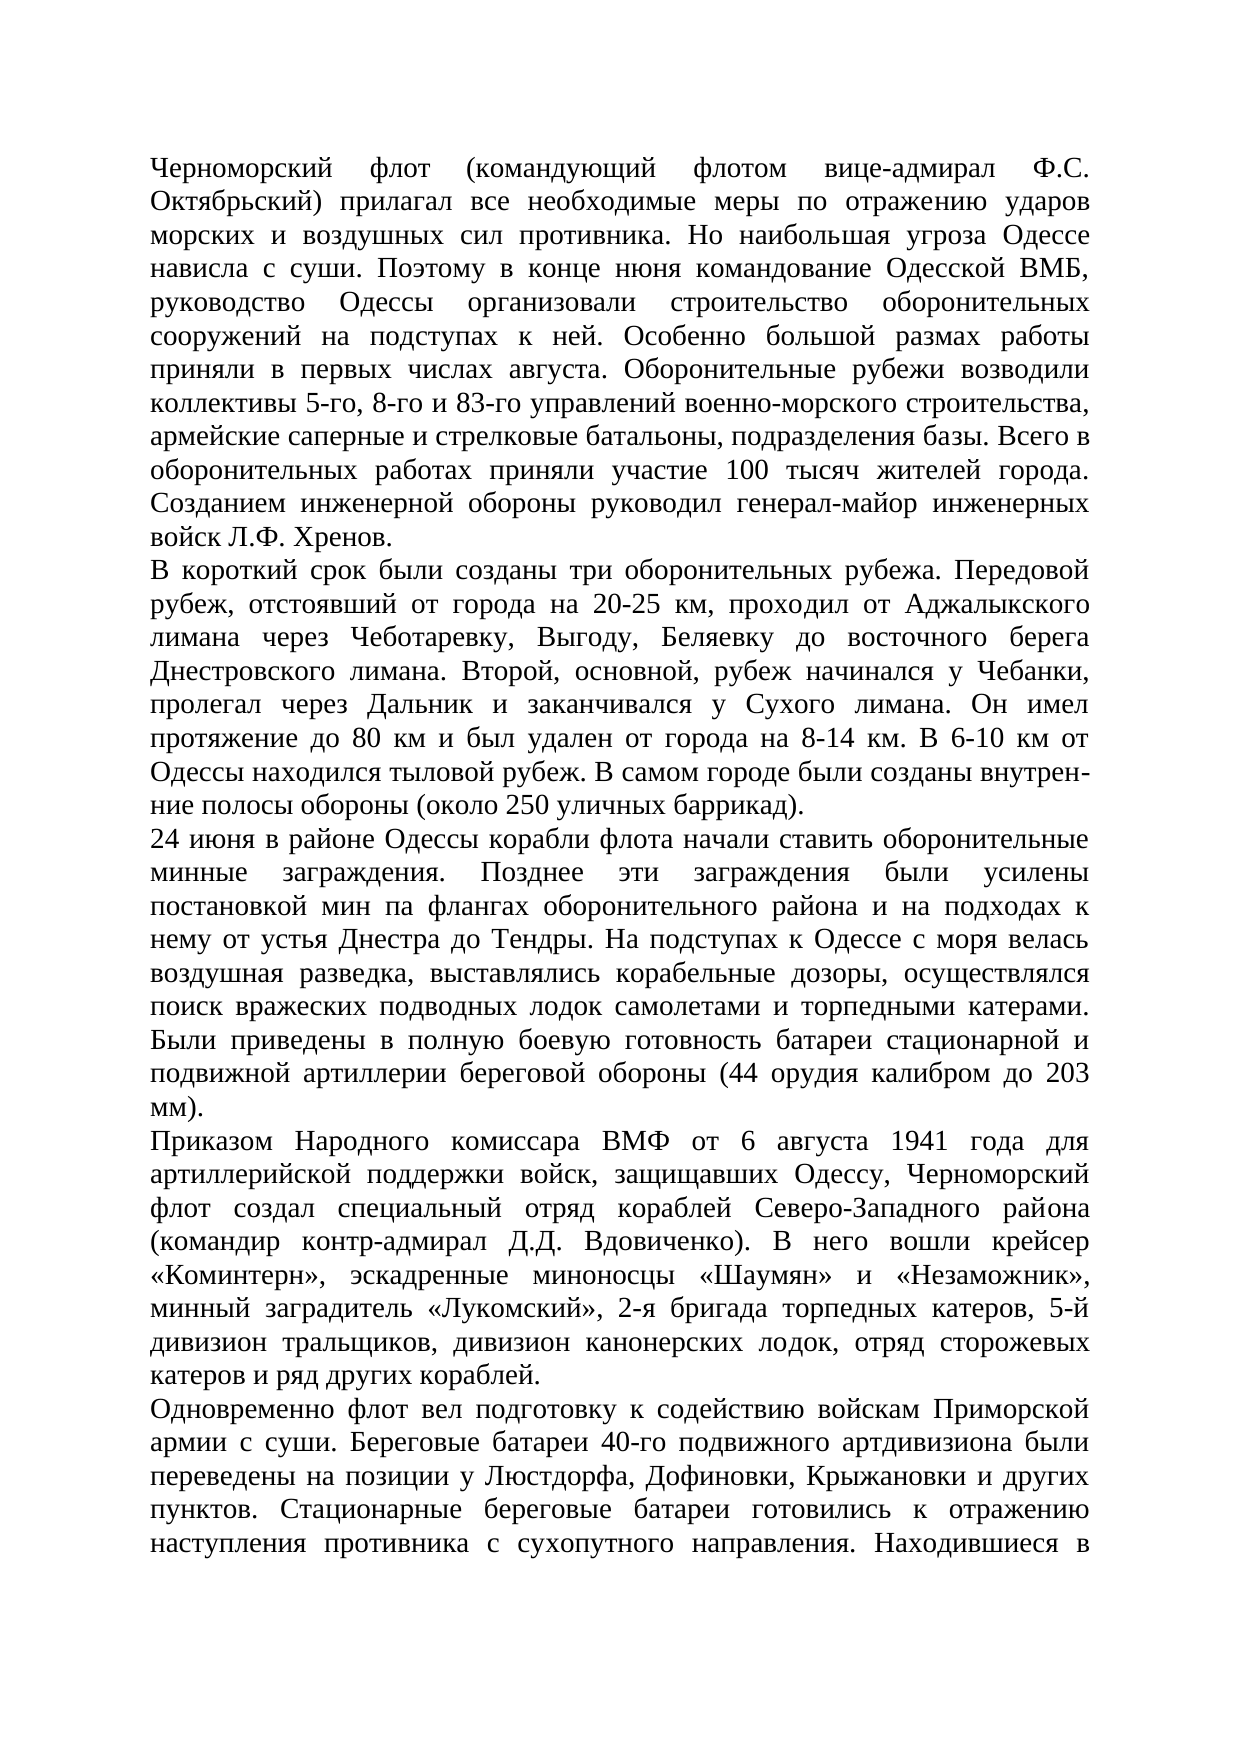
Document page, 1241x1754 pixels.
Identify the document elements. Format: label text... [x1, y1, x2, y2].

text Черноморский флот (командующий флотом вице-адмирал Ф.С. Октябрьский) прилагал все необходимые меры по отражению ударов морских и воздушных сил противника. Но наибольшая угроза Одессе нависла с суши. Поэтому в конце нюня командование Одесской ВМБ, руководство Одессы организовали строительство оборонительных сооружений на подступах к ней. Особенно большой размах работы приняли в первых числах августа. Оборонительные рубежи возводили коллективы 5-го, 8-го и 83-го управлений военно-морского строительства, армейские саперные и стрелковые батальоны, подразделения базы. Всего в оборонительных работах приняли участие 100 тысяч жителей города. Созданием инженерной обороны руководил генерал-майор инженерных войск Л.Ф. Хренов. [150, 150, 1090, 552]
text 24 июня в районе Одессы корабли флота начали ставить оборонительные минные заграждения. Позднее эти заграждения были усилены постановкой мин па флангах оборонительного района и на подходах к нему от устья Днестра до Тендры. На подступах к Одессе с моря велась воздушная разведка, выставлялись корабельные дозоры, осуществлялся поиск вражеских подводных лодок самолетами и торпедными катерами. Были приведены в полную боевую готовность батареи стационарной и подвижной артиллерии береговой обороны (44 орудия калибром до 203 мм). [150, 821, 1090, 1123]
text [150, 1391, 1090, 1559]
text В короткий срок были созданы три оборонительных рубежа. Передовой рубеж, отстоявший от города на 20-25 км, проходил от Аджалыкского лимана через Чеботаревку, Выгоду, Беляевку до восточного берега Днестровского лимана. Второй, основной, рубеж начинался у Чебанки, пролегал через Дальник и заканчивался у Сухого лимана. Он имел протяжение до 80 км и был удален от города на 8-14 км. В 6-10 км от Одессы находился тыловой рубеж. В самом городе были созданы внутренние полосы обороны (около 250 уличных баррикад). [150, 552, 1090, 821]
text Приказом Народного комиссара ВМФ от 6 августа 1941 года для артиллерийской поддержки войск, защищавших Одессу, Черноморский флот создал специальный отряд кораблей Северо-Западного района (командир контр-адмирал Д.Д. Вдовиченко). В него вошли крейсер «Коминтерн», эскадренные миноносцы «Шаумян» и «Незаможник», минный заградитель «Лукомский», 2-я бригада торпедных катеров, 5-й дивизион тральщиков, дивизион канонерских лодок, отряд сторожевых катеров и ряд других кораблей. [150, 1123, 1090, 1391]
